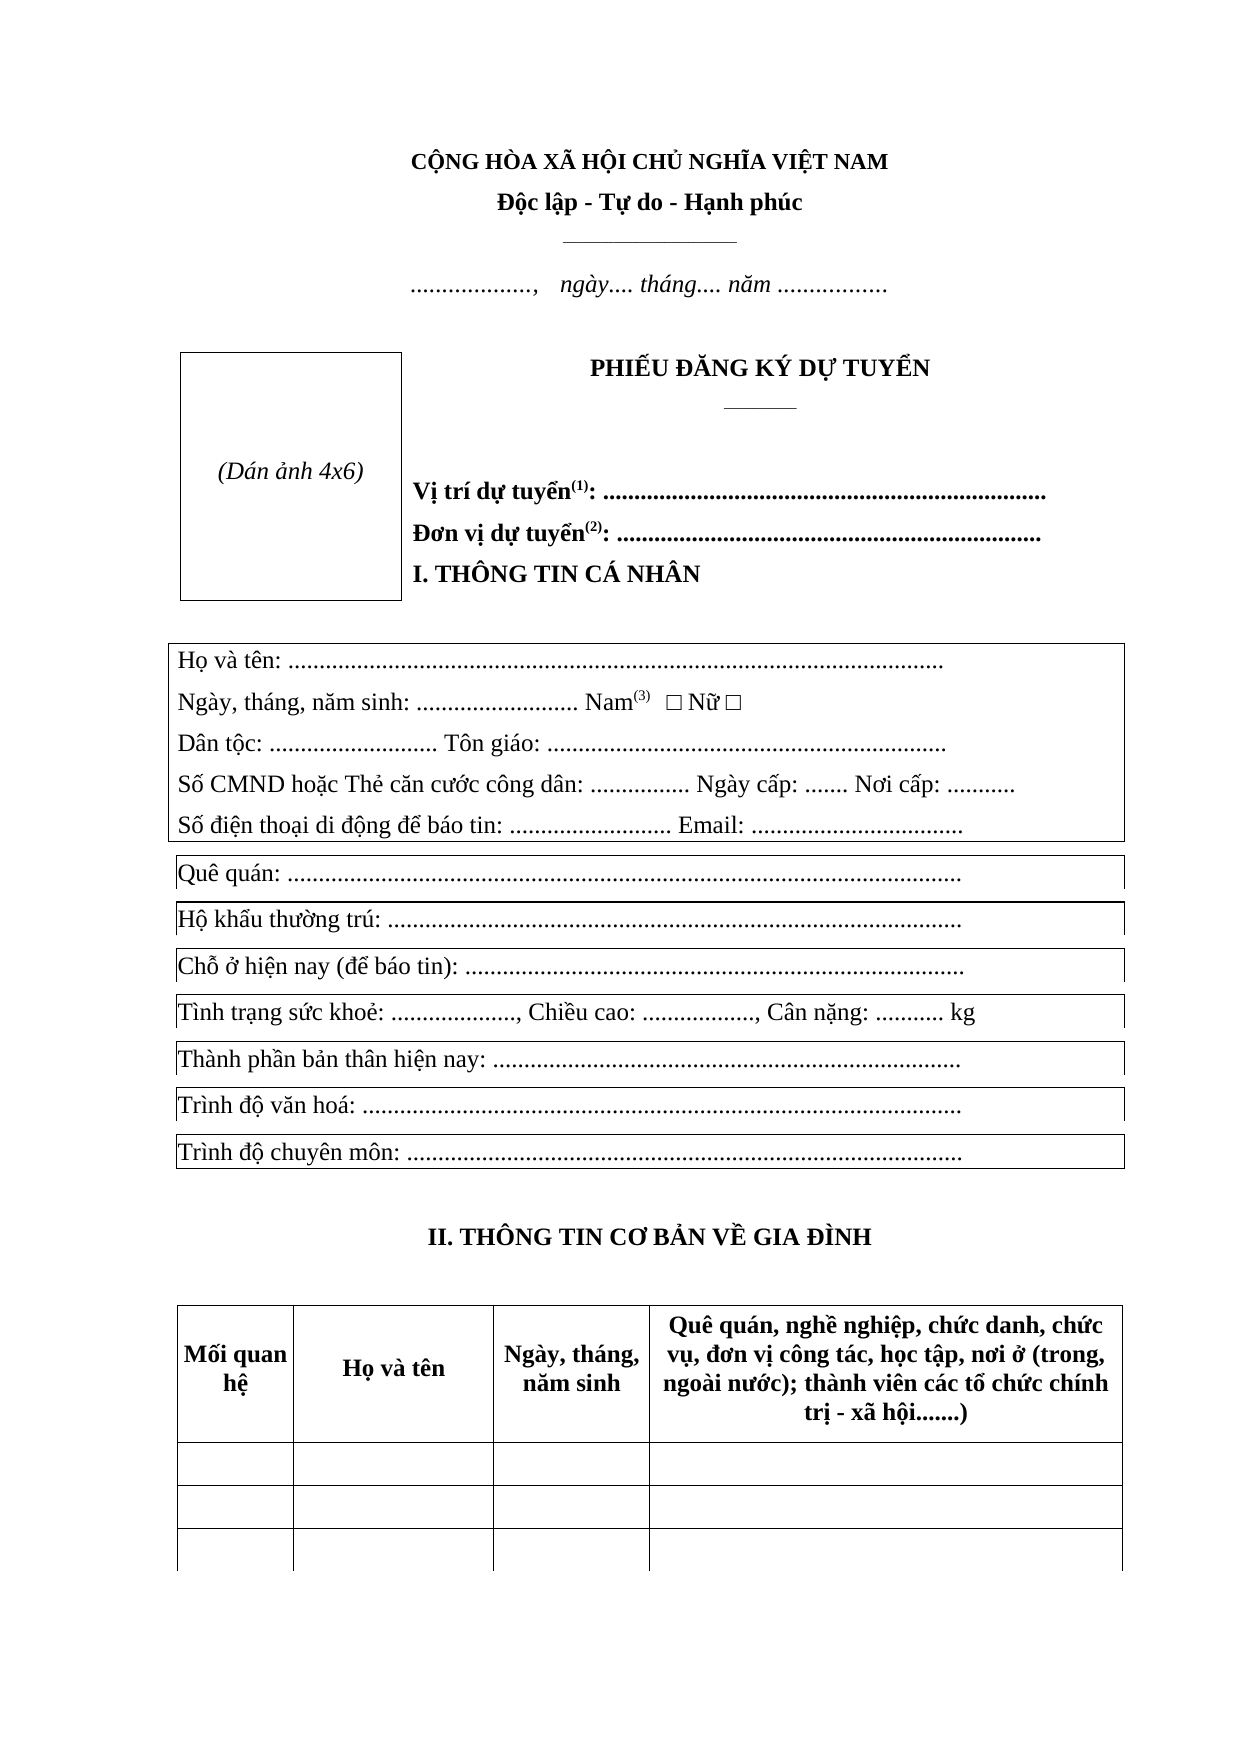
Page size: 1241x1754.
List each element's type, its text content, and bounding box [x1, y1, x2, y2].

table_cell [294, 1443, 493, 1485]
text Dân tộc: ........................... Tôn giáo: ................................................................ [169, 725, 1124, 757]
text Ngày, tháng, năm sinh: .......................... Nam(3) 󠅒 □ Nữ 󠅒□ [169, 684, 1124, 716]
table_header Ngày, tháng, năm sinh [494, 1306, 649, 1442]
text CỘNG HÒA XÃ HỘI CHỦ NGHĨA VIỆT NAM [177, 148, 1122, 174]
table_cell [494, 1529, 649, 1571]
text Số điện thoại di động để báo tin: .......................... Email: .................................. [169, 807, 1124, 841]
table_header PHIẾU ĐĂNG KÝ DỰ TUYỂN __________ Vị trí dự tuyển(1): ....................................................................... Đơn vị dự tuyển(2): .................................................................... I. THÔNG TIN CÁ NHÂN [402, 352, 1119, 600]
text Chỗ ở hiện nay (để báo tin): ................................................................................ [177, 949, 1124, 982]
table_cell [650, 1529, 1122, 1571]
text II. THÔNG TIN CƠ BẢN VỀ GIA ĐÌNH [177, 1222, 1122, 1251]
text Thành phần bản thân hiện nay: ........................................................................... [177, 1042, 1124, 1075]
table_header Quê quán, nghề nghiệp, chức danh, chức vụ, đơn vị công tác, học tập, nơi ở (trong, ngoài nước); thành viên các tổ chức chính trị - xã hội.......) [650, 1306, 1122, 1442]
text Hộ khẩu thường trú: ............................................................................................ [177, 903, 1124, 935]
text Họ và tên: ......................................................................................................... [169, 644, 1124, 674]
table_header (Dán ảnh 4x6) [181, 353, 401, 600]
text Trình độ chuyên môn: ......................................................................................... [177, 1135, 1124, 1168]
text Tình trạng sức khoẻ: ...................., Chiều cao: .................., Cân nặng: ........... kg [177, 995, 1124, 1028]
table_cell [494, 1486, 649, 1528]
text Độc lập - Tự do - Hạnh phúc [177, 187, 1122, 215]
table_header Mối quan hệ [178, 1306, 293, 1442]
table_cell [650, 1486, 1122, 1528]
table_cell [494, 1443, 649, 1485]
text Số CMND hoặc Thẻ căn cước công dân: ................ Ngày cấp: ....... Nơi cấp: ........... [169, 766, 1124, 798]
text Quê quán: ............................................................................................................ [177, 856, 1124, 889]
text , ngày.... tháng.... năm [177, 269, 1122, 298]
text Trình độ văn hoá: ................................................................................................ [177, 1088, 1124, 1121]
table_cell [294, 1529, 493, 1571]
text ________________________ [177, 228, 1122, 257]
table_cell [650, 1443, 1122, 1485]
table_header Họ và tên [294, 1306, 493, 1442]
table_cell [178, 1443, 293, 1485]
table_cell [178, 1529, 293, 1571]
table_cell [178, 1486, 293, 1528]
table_cell [294, 1486, 493, 1528]
